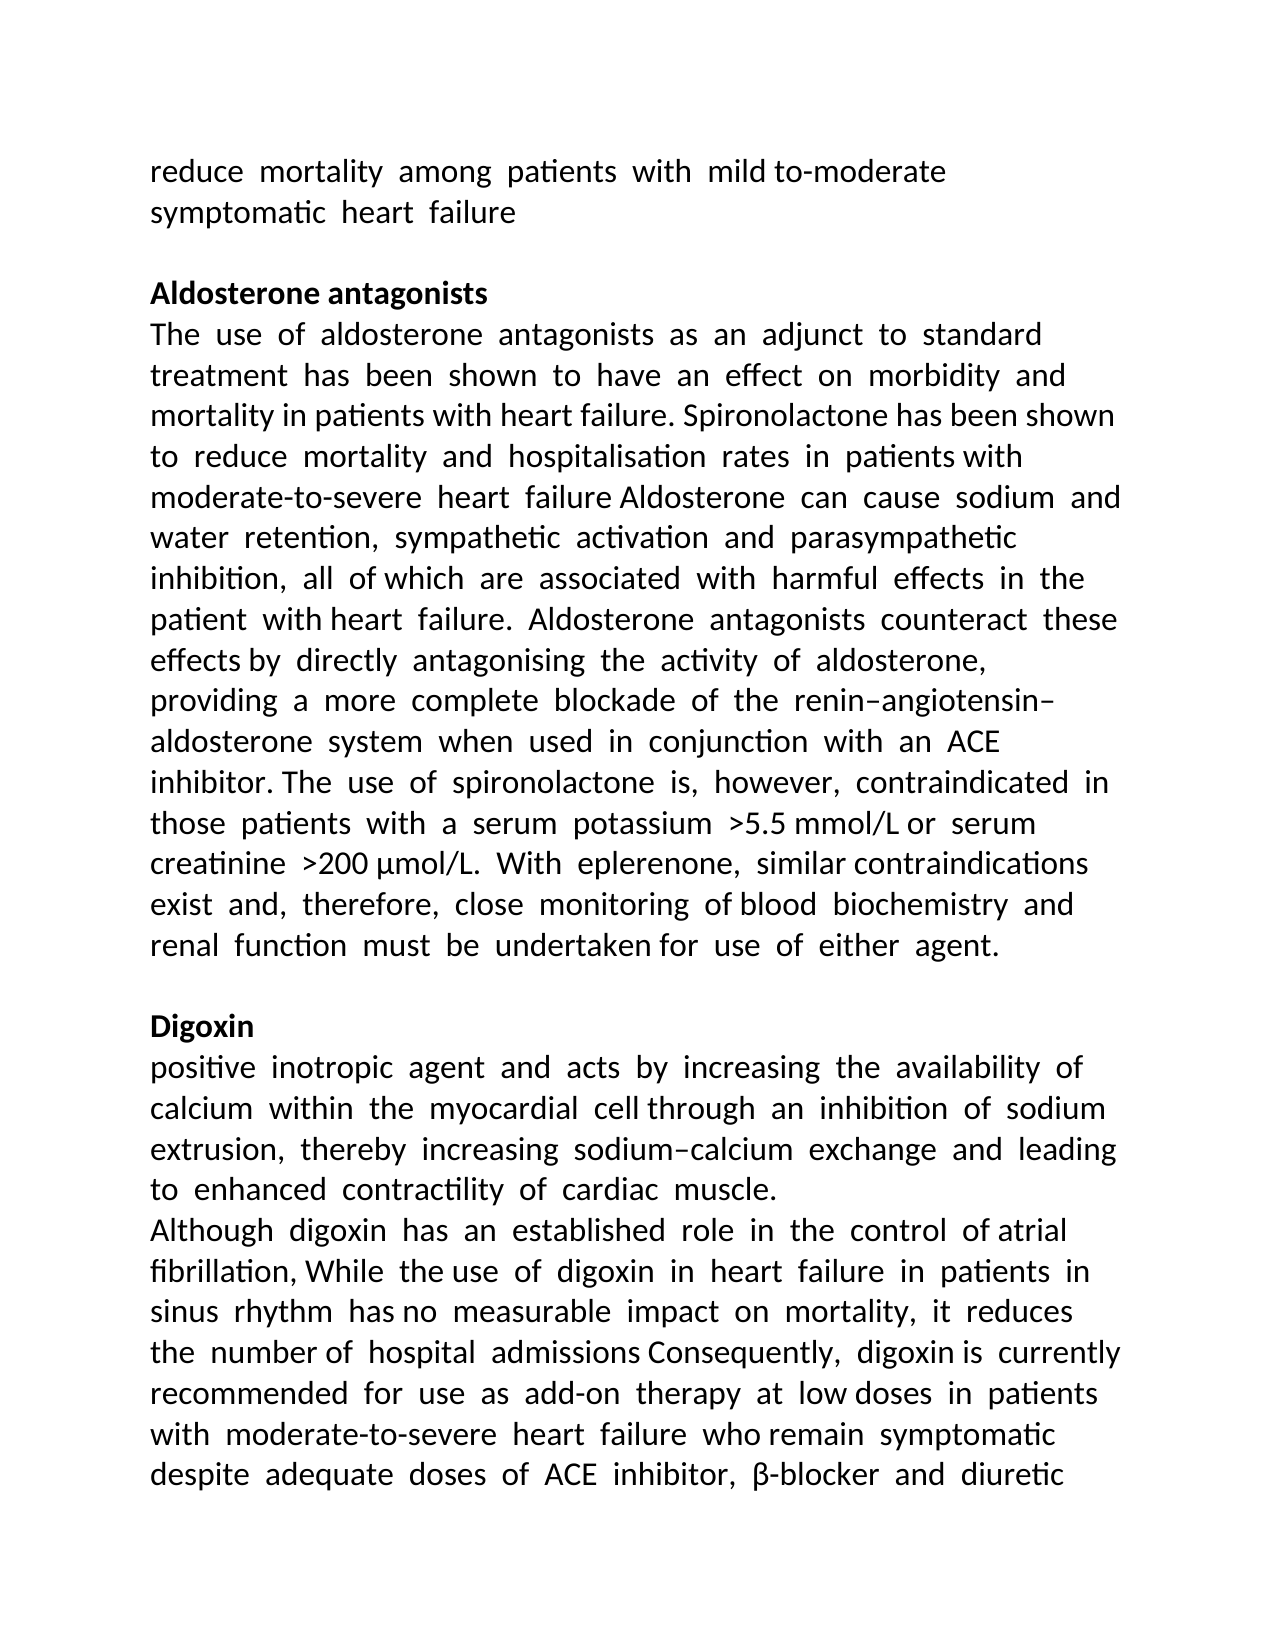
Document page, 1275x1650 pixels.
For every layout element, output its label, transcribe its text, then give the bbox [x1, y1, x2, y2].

text positive inotropic agent and acts by increasing the availability of calcium within the myocardial cell through an inhibition of sodium extrusion, thereby increasing sodium–calcium exchange and leading to enhanced contractility of cardiac muscle. [150, 1046, 1125, 1209]
text Digoxin [150, 1005, 1125, 1046]
text The use of aldosterone antagonists as an adjunct to standard treatment has been shown to have an effect on morbidity and mortality in patients with heart failure. Spironolactone has been shown to reduce mortality and hospitalisation rates in patients with moderate-to-severe heart failure Aldosterone can cause sodium and water retention, sympathetic activation and parasympathetic inhibition, all of which are associated with harmful effects in the patient with heart failure. Aldosterone antagonists counteract these effects by directly antagonising the activity of aldosterone, providing a more complete blockade of the renin–angiotensin– aldosterone system when used in conjunction with an ACE inhibitor. The use of spironolactone is, however, contraindicated in those patients with a serum potassium >5.5 mmol/L or serum creatinine >200 µmol/L. With eplerenone, similar contraindications exist and, therefore, close monitoring of blood biochemistry and renal function must be undertaken for use of either agent. [150, 313, 1125, 964]
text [150, 1209, 1125, 1494]
text Aldosterone antagonists [150, 272, 1125, 313]
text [150, 150, 1125, 231]
